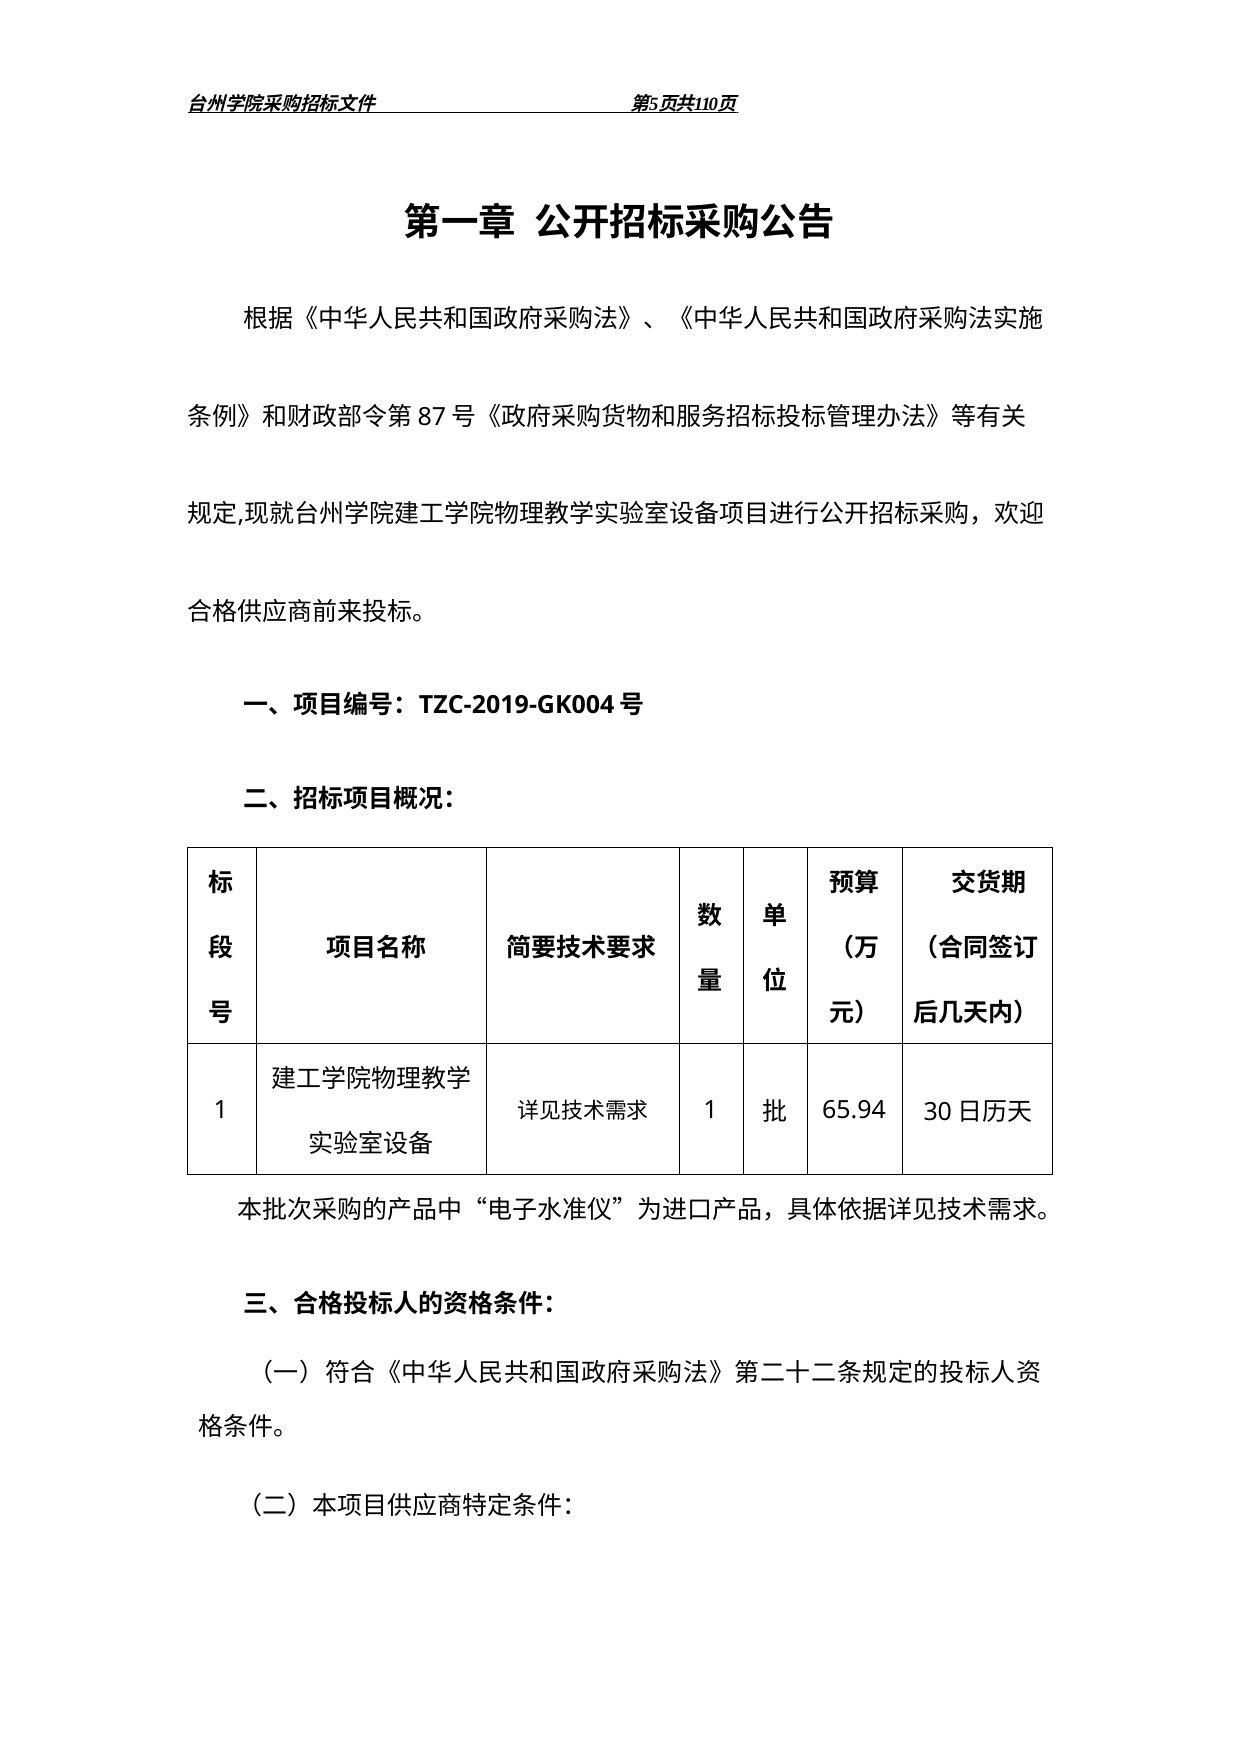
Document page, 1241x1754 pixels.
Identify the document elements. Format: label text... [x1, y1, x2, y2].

table_header 简要技术要求 [487, 848, 679, 1043]
table_header 预算（万元） [808, 848, 902, 1043]
text （二）本项目供应商特定条件： [187, 1471, 1050, 1536]
table_cell 30日历天 [903, 1044, 1052, 1174]
table_cell 详见技术需求 [487, 1044, 679, 1174]
table_cell 65.94 [808, 1044, 902, 1174]
table_cell 1 [188, 1044, 256, 1174]
table_header 标段号 [188, 848, 256, 1043]
text 二、招标项目概况： [244, 764, 1050, 829]
text （一）符合《中华人民共和国政府采购法》第二十二条规定的投标人资格条件。 [198, 1352, 1042, 1443]
text 根据《中华人民共和国政府采购法》、《中华人民共和国政府采购法实施条例》和财政部令第87号《政府采购货物和服务招标投标管理办法》等有关规定,现就台州学院建工学院物理教学实验室设备项目进行公开招标采购，欢迎合格供应商前来投标。 [187, 284, 1050, 642]
table_cell 批 [744, 1044, 807, 1174]
table_header 交货期 （合同签订后几天内） [903, 848, 1052, 1043]
table_cell 建工学院物理教学实验室设备 [257, 1044, 486, 1174]
text 一、项目编号：TZC-2019-GK004号 [244, 671, 1050, 736]
table_cell 1 [680, 1044, 743, 1174]
table_header 项目名称 [257, 848, 486, 1043]
text 三、合格投标人的资格条件： [244, 1269, 1050, 1334]
table_header 数量 [680, 848, 743, 1043]
text 本批次采购的产品中“电子水准仪”为进口产品，具体依据详见技术需求。 [187, 1175, 1053, 1240]
table_header 单位 [744, 848, 807, 1043]
title 公开招标采购公告 [187, 187, 1050, 252]
